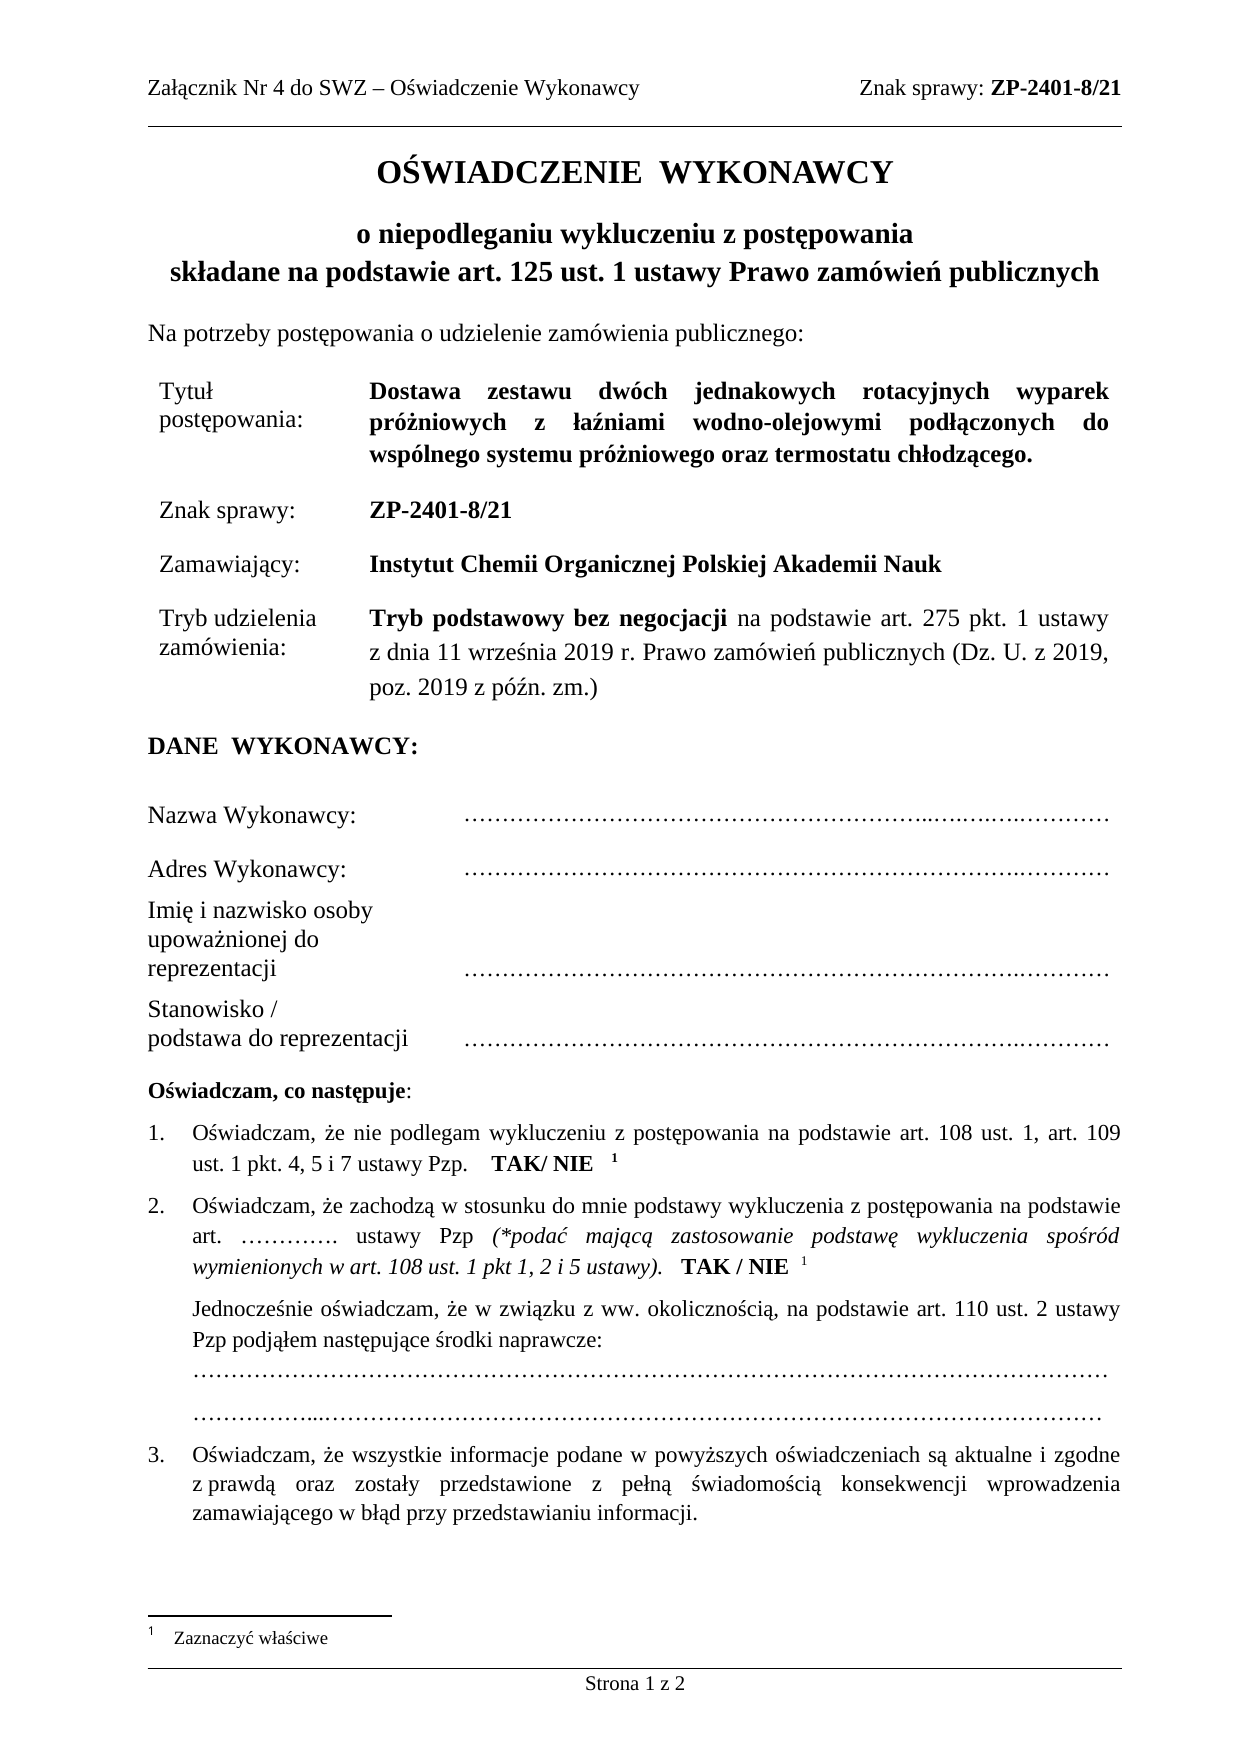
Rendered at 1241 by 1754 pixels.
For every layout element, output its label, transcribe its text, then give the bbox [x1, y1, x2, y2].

table_header Dostawa zestawu dwóch jednakowych rotacyjnych wyparek próżniowych z łaźniami wodno-olejowymi podłączonych do wspólnego systemu próżniowego oraz termostatu chłodzącego. [369, 351, 1121, 471]
table_cell ZP-2401-8/21 [369, 471, 1121, 524]
text ……………...………………………………………………………………………………………… [192, 1399, 1122, 1425]
table_cell Znak sprawy: [148, 471, 369, 524]
text Oświadczam, co następuje: [148, 1077, 1122, 1103]
table_cell Adres Wykonawcy: [147, 829, 452, 883]
list Oświadczam, że wszystkie informacje podane w powyższych oświadczeniach są aktualne i zgodne z prawdą oraz zostały przedstawione z pełną świadomością konsekwencji wprowadzenia zamawiającego w błąd przy przedstawianiu informacji. [148, 1441, 1122, 1526]
text OŚWIADCZENIE WYKONAWCY [148, 152, 1122, 191]
table_cell ……………………………………………………………….………… [452, 829, 1122, 883]
text Na potrzeby postępowania o udzielenie zamówienia publicznego: [148, 318, 1122, 347]
table_cell ……………………………………………………………….………… [452, 982, 1122, 1052]
text o niepodleganiu wykluczeniu z postępowania [148, 216, 1122, 249]
table_cell ……………………………………………………………….………… [452, 883, 1122, 982]
table_cell Tryb podstawowy bez negocjacji na podstawie art. 275 pkt. 1 ustawy z dnia 11 września 2019 r. Prawo zamówień publicznych (Dz. U. z 2019, poz. 2019 z późn. zm.) [369, 578, 1121, 706]
table_header Nazwa Wykonawcy: [147, 776, 452, 829]
table_cell Instytut Chemii Organicznej Polskiej Akademii Nauk [369, 524, 1121, 578]
table_header ……………………………………………………..….….….………… [452, 776, 1122, 829]
table_header Tytuł postępowania: [148, 351, 369, 471]
text Jednocześnie oświadczam, że w związku z ww. okolicznością, na podstawie art. 110 ust. 2 ustawy Pzp podjąłem następujące środki naprawcze: ………………………………………………………………………………………………………… [192, 1296, 1122, 1382]
table_cell Zamawiający: [148, 524, 369, 578]
text składane na podstawie art. 125 ust. 1 ustawy Prawo zamówień publicznych [148, 254, 1122, 288]
list Oświadczam, że nie podlegam wykluczeniu z postępowania na podstawie art. 108 ust. 1, art. 109 ust. 1 pkt. 4, 5 i 7 ustawy Pzp. TAK/ NIE [148, 1119, 1122, 1176]
table_cell Imię i nazwisko osoby upoważnionej do reprezentacji [147, 883, 452, 982]
table_cell Tryb udzielenia zamówienia: [148, 578, 369, 706]
text DANE WYKONAWCY: [148, 731, 1122, 760]
list Oświadczam, że zachodzą w stosunku do mnie podstawy wykluczenia z postępowania na podstawie art. …………. ustawy Pzp (*podać mającą zastosowanie podstawę wykluczenia spośród wymienionych w art. 108 ust. 1 pkt 1, 2 i 5 ustawy). TAK / NIE 1 [148, 1192, 1122, 1279]
table_cell Stanowisko / podstawa do reprezentacji [147, 982, 452, 1052]
